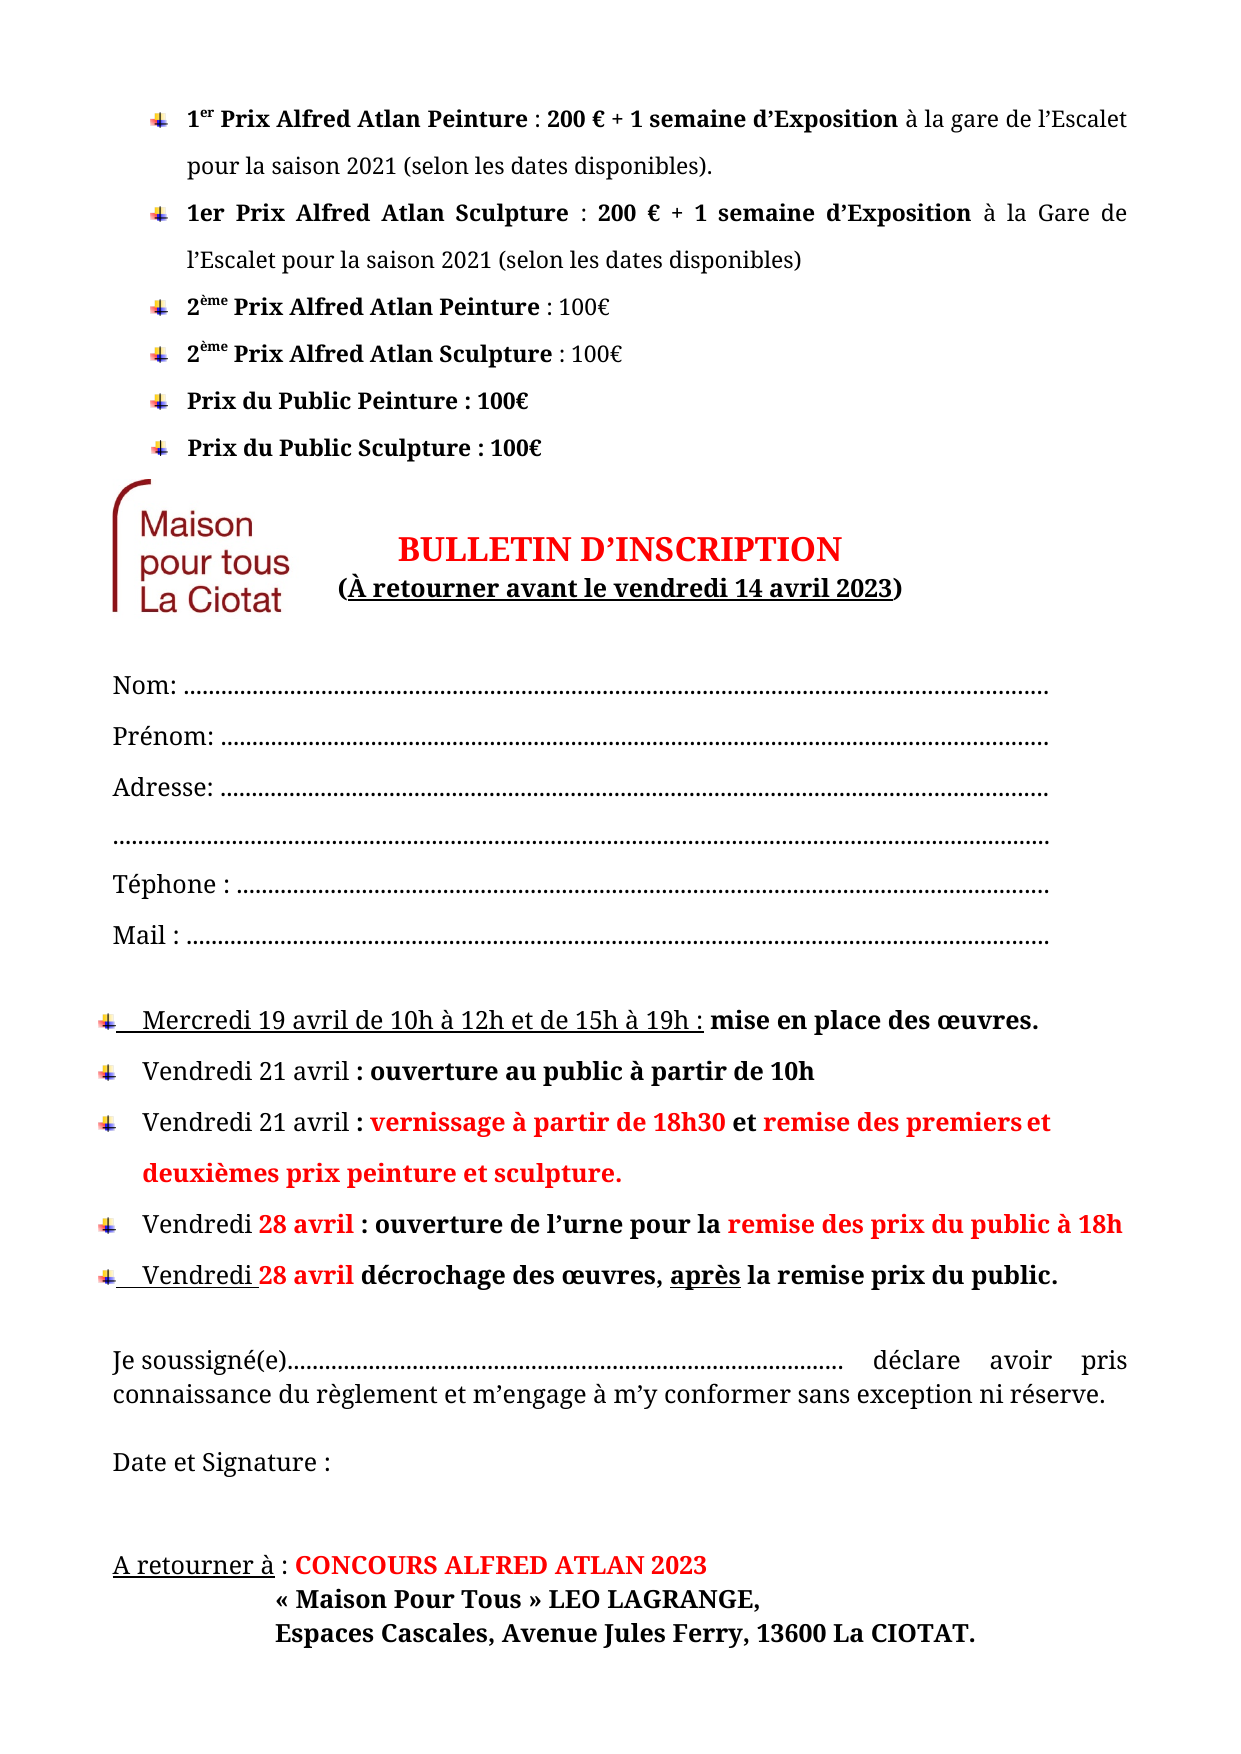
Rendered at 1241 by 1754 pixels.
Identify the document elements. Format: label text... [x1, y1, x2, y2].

list Vendredi 28 avril : ouverture de l’urne pour la remise des prix du public à 18h [98, 1207, 1128, 1241]
text Mail : [112, 917, 1128, 952]
picture [112, 605, 322, 619]
list Prix du Public Peinture : 100€ [150, 385, 1128, 416]
picture [98, 1268, 116, 1285]
picture [150, 345, 168, 363]
picture [150, 392, 168, 410]
text Adresse: [112, 770, 1128, 804]
list 2ème Prix Alfred Atlan Sculpture : 100€ [150, 338, 1128, 369]
picture [98, 1063, 116, 1081]
text Je soussigné(e) déclare avoir pris connaissance du règlement et m’engage à m’y conformer sans exception ni réserve. [112, 1343, 1128, 1411]
list Vendredi 21 avril : vernissage à partir de 18h30 et remise des premiers et deuxièmes prix peinture et sculpture. [98, 1105, 1128, 1190]
picture [98, 1012, 116, 1030]
text Date et Signature : [112, 1445, 1128, 1479]
text Espaces Cascales, Avenue Jules Ferry, 13600 La CIOTAT. [275, 1615, 1128, 1649]
text BULLETIN D’INSCRIPTION [112, 525, 1128, 571]
text (À retourner avant le vendredi 14 avril 2023) [112, 571, 1128, 605]
picture [150, 205, 168, 222]
list 1er Prix Alfred Atlan Sculpture : 200 € + 1 semaine d’Exposition à la Gare de l’Escalet pour la saison 2021 (selon les dates disponibles) [150, 197, 1128, 275]
picture [112, 479, 322, 525]
list 2ème Prix Alfred Atlan Peinture : 100€ [150, 291, 1128, 322]
text « Maison Pour Tous » LEO LAGRANGE, [275, 1581, 1128, 1615]
list Vendredi 21 avril : ouverture au public à partir de 10h [98, 1054, 1128, 1088]
picture [150, 111, 168, 128]
picture [150, 298, 168, 316]
text A retourner à : CONCOURS ALFRED ATLAN 2023 [112, 1547, 1128, 1581]
picture [98, 1216, 116, 1234]
picture [98, 1114, 116, 1132]
list Vendredi 28 avril décrochage des œuvres, après la remise prix du public. [98, 1258, 1128, 1292]
list Prix du Public Sculpture : 100€ [150, 432, 1128, 463]
text Téphone : [112, 866, 1128, 901]
text Nom: [112, 668, 1128, 702]
picture [151, 439, 168, 456]
list 1er Prix Alfred Atlan Peinture : 200 € + 1 semaine d’Exposition à la gare de l’Escalet pour la saison 2021 (selon les dates disponibles). [150, 103, 1128, 182]
list Mercredi 19 avril de 10h à 12h et de 15h à 19h : mise en place des œuvres. [98, 1003, 1128, 1037]
text Prénom: [112, 719, 1128, 753]
